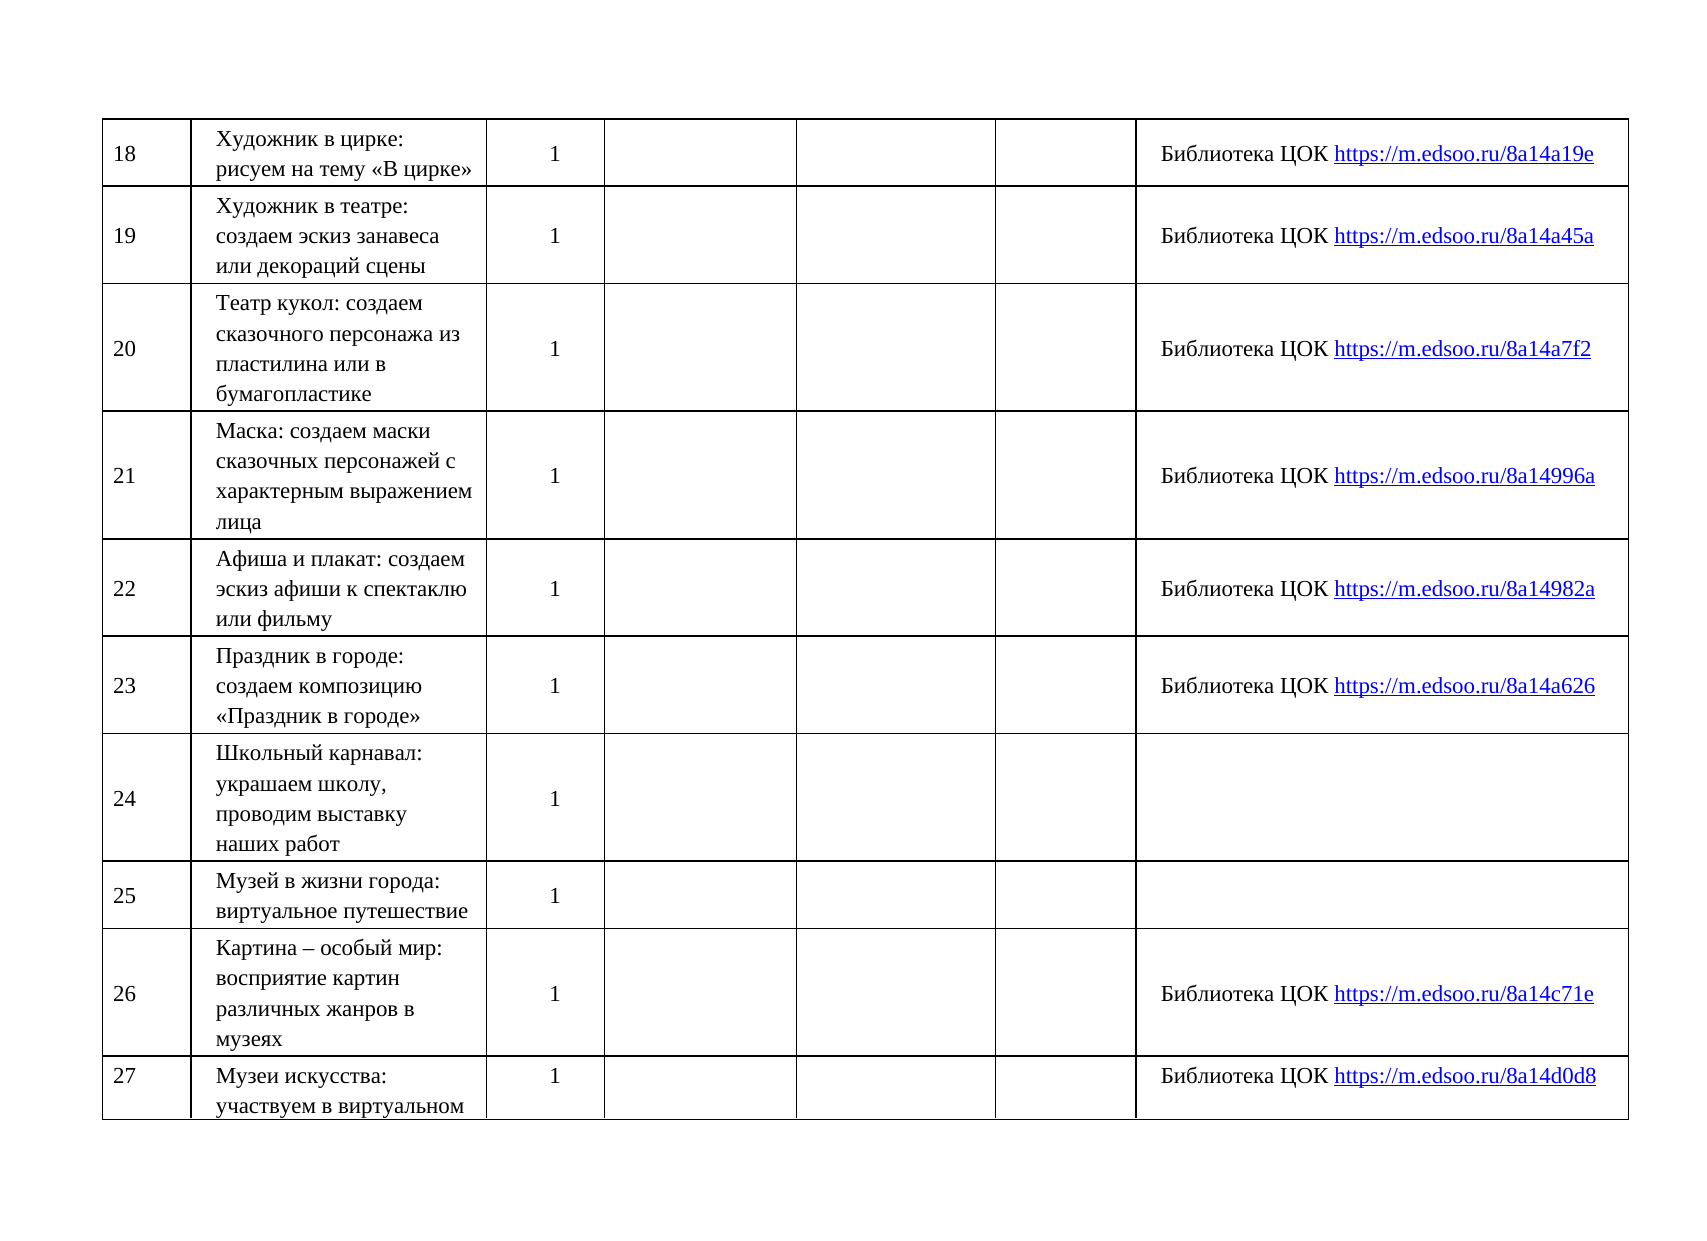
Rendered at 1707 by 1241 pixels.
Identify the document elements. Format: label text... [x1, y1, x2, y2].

table_cell Праздник в городе: создаем композицию «Праздник в городе» [192, 637, 486, 733]
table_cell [192, 1057, 486, 1118]
table_cell [996, 120, 1135, 185]
table_cell Афиша и плакат: создаем эскиз афиши к спектаклю или фильму [192, 540, 486, 635]
table_cell [605, 412, 796, 538]
table_cell Школьный карнавал: украшаем школу, проводим выставку наших работ [192, 734, 486, 860]
table_cell [605, 540, 796, 635]
table_cell 1 [487, 412, 604, 538]
table_cell 1 [487, 734, 604, 860]
table_cell [605, 734, 796, 860]
table_cell [797, 284, 995, 410]
table_cell [605, 862, 796, 927]
table_cell [797, 540, 995, 635]
table_cell 19 [103, 187, 190, 283]
table_cell 1 [487, 637, 604, 733]
table_cell 20 [103, 284, 190, 410]
table_cell Библиотека ЦОК https://m.edsoo.ru/8a14c71e [1137, 929, 1628, 1055]
table_cell [605, 637, 796, 733]
table_cell [605, 120, 796, 185]
table_cell 1 [487, 862, 604, 927]
table_cell Маска: создаем маски сказочных персонажей с характерным выражением лица [192, 412, 486, 538]
table_cell [797, 1057, 995, 1118]
table_cell Театр кукол: создаем сказочного персонажа из пластилина или в бумагопластике [192, 284, 486, 410]
table_cell Библиотека ЦОК https://m.edsoo.ru/8a14a19e [1137, 120, 1628, 185]
table_cell 1 [487, 120, 604, 185]
table_cell [797, 412, 995, 538]
table_cell [605, 284, 796, 410]
table_cell [605, 1057, 796, 1118]
table_cell 18 [103, 120, 190, 185]
table_cell 23 [103, 637, 190, 733]
table_cell [996, 929, 1135, 1055]
table_cell [797, 929, 995, 1055]
table_cell Картина – особый мир: восприятие картин различных жанров в музеях [192, 929, 486, 1055]
table_cell 1 [487, 540, 604, 635]
table_cell Библиотека ЦОК https://m.edsoo.ru/8a14a626 [1137, 637, 1628, 733]
table_cell Библиотека ЦОК https://m.edsoo.ru/8a14996a [1137, 412, 1628, 538]
table_cell [797, 120, 995, 185]
table_cell 25 [103, 862, 190, 927]
table_cell 27 [103, 1057, 190, 1118]
table_cell [996, 187, 1135, 283]
table_cell Библиотека ЦОК https://m.edsoo.ru/8a14982a [1137, 540, 1628, 635]
table_cell Музей в жизни города: виртуальное путешествие [192, 862, 486, 927]
table_cell [797, 187, 995, 283]
table_cell [605, 187, 796, 283]
table_cell [1137, 862, 1628, 927]
table_cell [996, 862, 1135, 927]
table_cell [996, 412, 1135, 538]
table_cell 1 [487, 284, 604, 410]
table_cell 22 [103, 540, 190, 635]
table_cell [996, 734, 1135, 860]
table_cell [996, 1057, 1135, 1118]
table_cell 26 [103, 929, 190, 1055]
table_cell Художник в цирке: рисуем на тему «В цирке» [192, 120, 486, 185]
table_cell Библиотека ЦОК https://m.edsoo.ru/8a14a45a [1137, 187, 1628, 283]
table_cell [1137, 734, 1628, 860]
table_cell [605, 929, 796, 1055]
table_cell [797, 862, 995, 927]
table_cell Художник в театре: создаем эскиз занавеса или декораций сцены [192, 187, 486, 283]
table_cell 1 [487, 1057, 604, 1118]
table_cell 1 [487, 929, 604, 1055]
table_cell 24 [103, 734, 190, 860]
table_cell Библиотека ЦОК https://m.edsoo.ru/8a14a7f2 [1137, 284, 1628, 410]
table_cell 21 [103, 412, 190, 538]
table_cell [797, 637, 995, 733]
table_cell 1 [487, 187, 604, 283]
table_cell [996, 637, 1135, 733]
table_cell [996, 540, 1135, 635]
table_cell [996, 284, 1135, 410]
table_cell [797, 734, 995, 860]
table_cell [1137, 1057, 1628, 1118]
